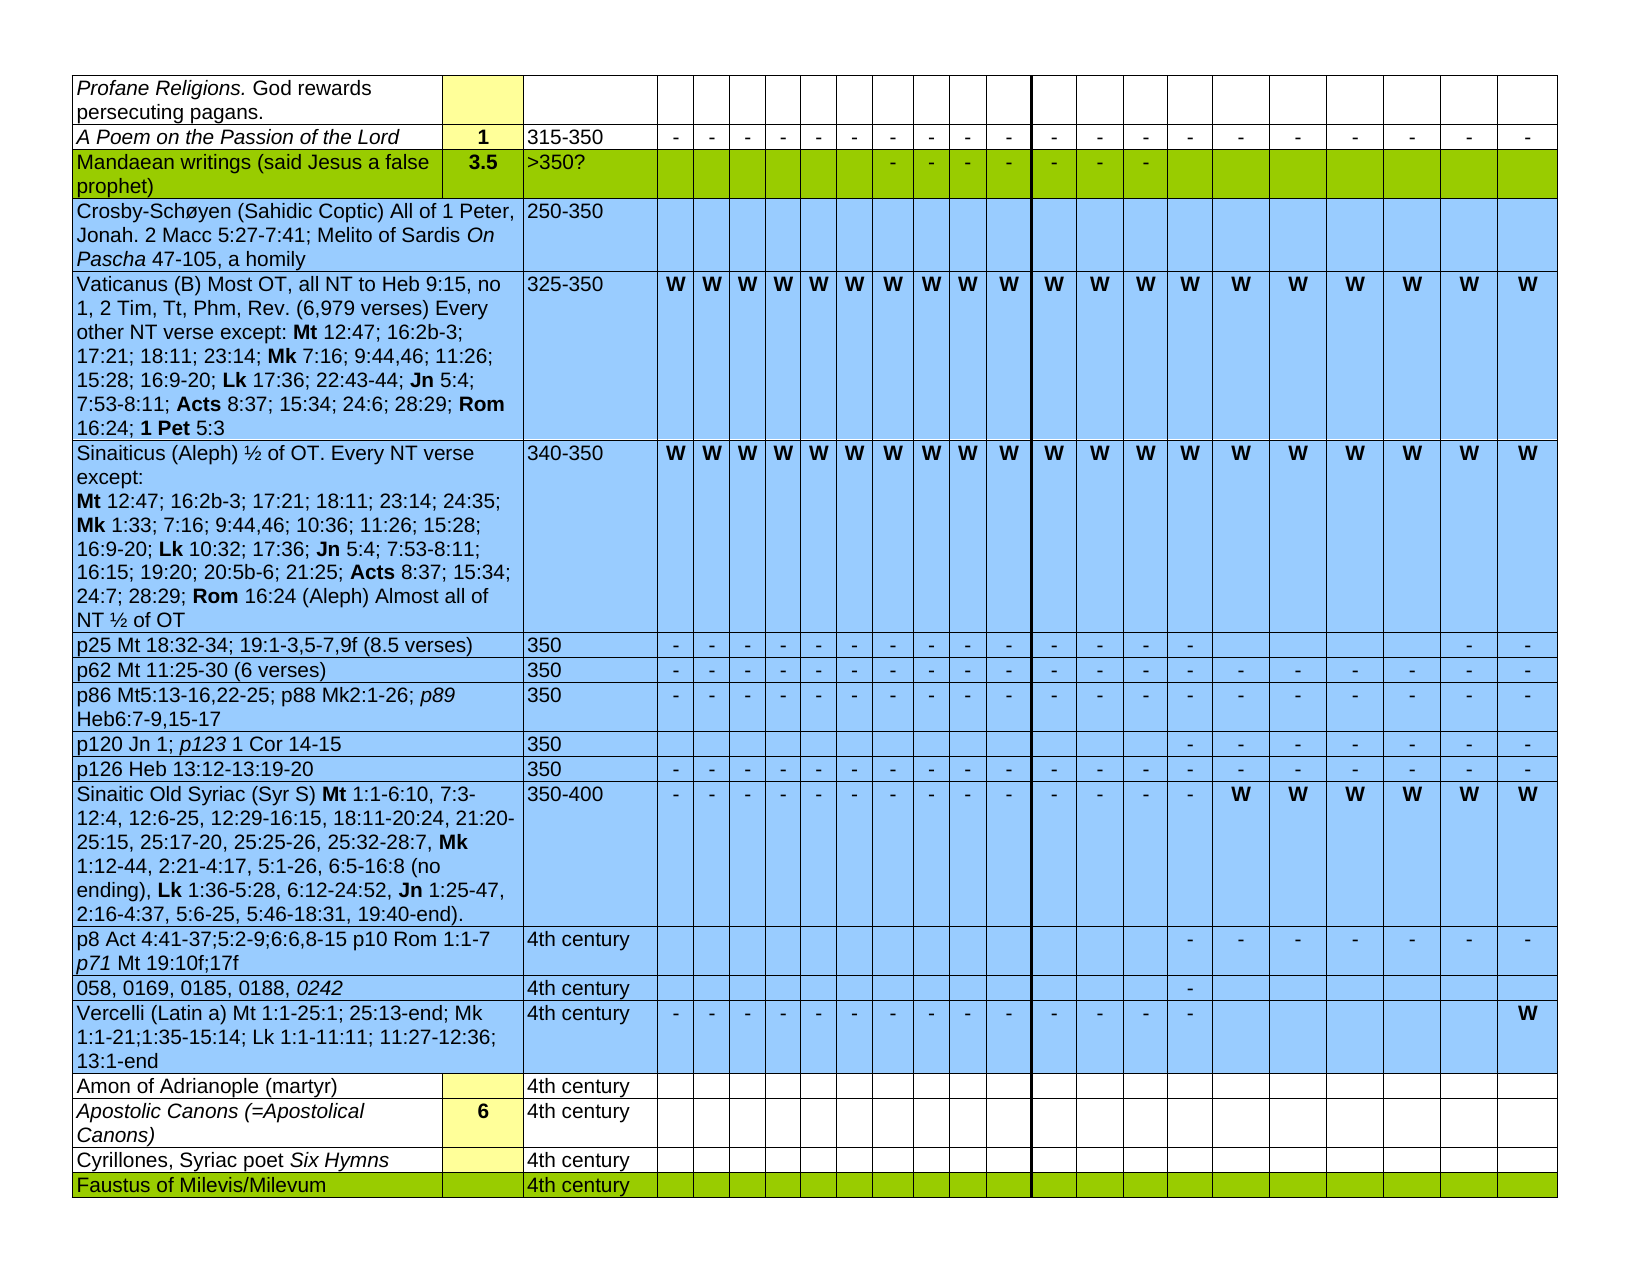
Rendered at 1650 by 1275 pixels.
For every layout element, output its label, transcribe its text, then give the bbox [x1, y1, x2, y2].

table_cell [1327, 1074, 1383, 1098]
table_cell - [950, 782, 986, 926]
table_cell [801, 1099, 836, 1147]
table_cell - [730, 658, 765, 682]
table_cell - [1327, 732, 1383, 756]
table_cell - [987, 633, 1030, 657]
table_cell [1384, 976, 1440, 1000]
table_cell - [1327, 125, 1383, 149]
table_cell - [1077, 782, 1123, 926]
table_cell - [873, 1001, 913, 1073]
table_cell W [1124, 272, 1167, 439]
table_cell Sinaitic Old Syriac (Syr S) Mt 1:1-6:10, 7:3-12:4, 12:6-25, 12:29-16:15, 18:11-20:24, 21:20-25:15, 25:17-20, 25:25-26, 25:32-28:7, Mk 1:12-44, 2:21-4:17, 5:1-26, 6:5-16:8 (no ending), Lk 1:36-5:28, 6:12-24:52, Jn 1:25-47, 2:16-4:37, 5:6-25, 5:46-18:31, 19:40-end). [73, 782, 523, 926]
table_cell [1441, 976, 1497, 1000]
table_cell Cyrillones, Syriac poet Six Hymns [73, 1148, 442, 1172]
table_cell [694, 732, 729, 756]
table_cell [914, 1074, 949, 1098]
table_cell - [1270, 683, 1326, 731]
table_cell W [694, 441, 729, 632]
table_cell [1168, 150, 1212, 198]
table_cell W [766, 441, 800, 632]
table_cell [987, 927, 1030, 975]
table_cell - [1033, 658, 1076, 682]
table_cell [694, 1074, 729, 1098]
table_cell [950, 732, 986, 756]
table_cell - [914, 633, 949, 657]
table_cell [766, 199, 800, 271]
table_cell - [1327, 927, 1383, 975]
table_cell [1384, 1173, 1440, 1197]
table_cell [766, 1074, 800, 1098]
table_cell - [837, 757, 872, 781]
table_cell [987, 976, 1030, 1000]
table_cell - [730, 1001, 765, 1073]
table_cell [914, 1148, 949, 1172]
table_cell [801, 1074, 836, 1098]
table_cell - [1384, 732, 1440, 756]
table_cell [1384, 1099, 1440, 1147]
table_cell [766, 1173, 800, 1197]
table_cell Apostolic Canons (=Apostolical Canons) [73, 1099, 442, 1147]
table_cell - [1077, 1001, 1123, 1073]
table_cell [1498, 199, 1557, 271]
table_cell - [1441, 633, 1497, 657]
table_cell - [914, 658, 949, 682]
table_cell - [1077, 757, 1123, 781]
table_cell [1033, 1074, 1076, 1098]
table_cell - [1124, 633, 1167, 657]
table_cell [873, 1074, 913, 1098]
table_cell W [1213, 272, 1269, 439]
table_cell [801, 732, 836, 756]
table_cell [1168, 1099, 1212, 1147]
table_cell - [658, 125, 693, 149]
table_cell [730, 199, 765, 271]
table_cell W [694, 272, 729, 439]
table_cell [801, 1173, 836, 1197]
table_cell - [1124, 757, 1167, 781]
table_cell p62 Mt 11:25-30 (6 verses) [73, 658, 523, 682]
table_cell [1270, 1148, 1326, 1172]
table_cell [1213, 1074, 1269, 1098]
table_cell - [873, 782, 913, 926]
table_cell [1077, 1099, 1123, 1147]
table_cell - [1327, 757, 1383, 781]
table_cell [914, 1099, 949, 1147]
table_cell [1441, 1173, 1497, 1197]
table_cell [1327, 76, 1383, 124]
table_cell 325-350 [524, 272, 657, 439]
table_cell Sinaiticus (Aleph) ½ of OT. Every NT verse except: Mt 12:47; 16:2b-3; 17:21; 18:11; 23:14; 24:35; Mk 1:33; 7:16; 9:44,46; 10:36; 11:26; 15:28; 16:9-20; Lk 10:32; 17:36; Jn 5:4; 7:53-8:11; 16:15; 19:20; 20:5b-6; 21:25; Acts 8:37; 15:34; 24:7; 28:29; Rom 16:24 (Aleph) Almost all of NT ½ of OT [73, 441, 523, 632]
table_cell [1213, 1099, 1269, 1147]
table_cell - [1270, 927, 1326, 975]
table_cell [658, 199, 693, 271]
table_cell W [1033, 272, 1076, 439]
table_cell [1441, 150, 1497, 198]
table_cell [658, 1099, 693, 1147]
table_cell [1168, 1074, 1212, 1098]
table_cell - [1213, 125, 1269, 149]
table_cell >350? [524, 150, 657, 198]
table_cell [1077, 1148, 1123, 1172]
table_cell [837, 732, 872, 756]
table_cell 340-350 [524, 441, 657, 632]
table_cell [658, 1148, 693, 1172]
table_cell - [694, 683, 729, 731]
table_cell - [1327, 658, 1383, 682]
table_cell [1327, 1001, 1383, 1073]
table_cell - [1441, 927, 1497, 975]
table_cell - [1033, 757, 1076, 781]
table_cell [694, 927, 729, 975]
table_cell [950, 1074, 986, 1098]
table_cell - [1441, 683, 1497, 731]
table_cell [443, 1074, 523, 1098]
table_cell [837, 1173, 872, 1197]
table_cell W [801, 441, 836, 632]
table_cell - [730, 125, 765, 149]
table_cell - [1498, 757, 1557, 781]
table_cell [1384, 150, 1440, 198]
table_cell [1213, 1173, 1269, 1197]
table_cell [914, 1173, 949, 1197]
table_cell - [837, 683, 872, 731]
table_cell [1270, 1001, 1326, 1073]
table_cell W [1498, 272, 1557, 439]
table_cell [950, 76, 986, 124]
table_cell - [1384, 927, 1440, 975]
table_cell [873, 1173, 913, 1197]
table_cell - [694, 757, 729, 781]
table_cell - [801, 633, 836, 657]
table_cell - [987, 150, 1030, 198]
table_cell [694, 976, 729, 1000]
table_cell [873, 927, 913, 975]
table_cell 3.5 [443, 150, 523, 198]
table_cell [1077, 76, 1123, 124]
table_cell [1033, 199, 1076, 271]
table_cell - [1384, 757, 1440, 781]
table_cell W [1441, 441, 1497, 632]
table_cell [801, 1148, 836, 1172]
table_cell W [1270, 441, 1326, 632]
table_cell 4th century [524, 1173, 657, 1197]
table_cell - [1168, 125, 1212, 149]
table_cell [1077, 732, 1123, 756]
table_cell [837, 1148, 872, 1172]
table_cell - [766, 1001, 800, 1073]
table_cell 350 [524, 658, 657, 682]
table_cell - [694, 125, 729, 149]
table_cell W [766, 272, 800, 439]
table_cell [1213, 199, 1269, 271]
table_cell - [950, 150, 986, 198]
table_cell [950, 1148, 986, 1172]
table_cell [1498, 976, 1557, 1000]
table_cell [950, 976, 986, 1000]
table_cell [1077, 199, 1123, 271]
table_cell p25 Mt 18:32-34; 19:1-3,5-7,9f (8.5 verses) [73, 633, 523, 657]
table_cell - [837, 658, 872, 682]
table_cell - [914, 150, 949, 198]
table_cell [1033, 1173, 1076, 1197]
table_cell 315-350 [524, 125, 657, 149]
table_cell [1168, 76, 1212, 124]
table_cell [950, 927, 986, 975]
table_cell W [1077, 441, 1123, 632]
table_cell W [837, 441, 872, 632]
table_cell [837, 76, 872, 124]
table_cell p126 Heb 13:12-13:19-20 [73, 757, 523, 781]
table_cell W [1498, 782, 1557, 926]
table_cell 350 [524, 633, 657, 657]
table_cell [1077, 976, 1123, 1000]
table_cell - [1033, 683, 1076, 731]
table_cell - [730, 782, 765, 926]
table_cell 346/348 [524, 76, 657, 124]
table_cell - [1168, 757, 1212, 781]
table_cell W [1498, 1001, 1557, 1073]
table_cell - [987, 757, 1030, 781]
table_cell [766, 76, 800, 124]
table_cell W [730, 272, 765, 439]
table_cell [801, 199, 836, 271]
table_cell [950, 199, 986, 271]
table_cell [1124, 76, 1167, 124]
table_cell [801, 76, 836, 124]
table_cell W [950, 441, 986, 632]
table_cell - [1498, 732, 1557, 756]
table_cell - [1498, 927, 1557, 975]
table_cell - [1124, 782, 1167, 926]
table_cell 4th century [524, 1074, 657, 1098]
table_cell [1124, 732, 1167, 756]
table_cell - [950, 125, 986, 149]
table_cell - [1077, 150, 1123, 198]
table_cell 6 [443, 1099, 523, 1147]
table_cell [914, 976, 949, 1000]
table_cell - [1124, 125, 1167, 149]
table_cell - [837, 782, 872, 926]
table_cell W [1327, 272, 1383, 439]
table_cell [837, 150, 872, 198]
table_cell W [1327, 782, 1383, 926]
table_cell 4th century [524, 1099, 657, 1147]
table_cell [766, 150, 800, 198]
table_cell - [1441, 658, 1497, 682]
table_cell - [987, 782, 1030, 926]
table_cell W [987, 441, 1030, 632]
table_cell - [1168, 1001, 1212, 1073]
table_cell - [1168, 976, 1212, 1000]
table_cell [1213, 150, 1269, 198]
table_cell [987, 1074, 1030, 1098]
table_cell [1033, 732, 1076, 756]
table_cell - [1033, 150, 1076, 198]
table_cell [1384, 633, 1440, 657]
table_cell - [658, 658, 693, 682]
table_cell [1270, 976, 1326, 1000]
table_cell [730, 927, 765, 975]
table_cell [694, 76, 729, 124]
table_cell W [658, 441, 693, 632]
table_cell [1124, 976, 1167, 1000]
table_cell - [1033, 633, 1076, 657]
table_cell [766, 976, 800, 1000]
table_cell [1441, 1074, 1497, 1098]
table_cell [950, 1099, 986, 1147]
table_cell Amon of Adrianople (martyr) [73, 1074, 442, 1098]
table_cell [1270, 1074, 1326, 1098]
table_cell - [694, 1001, 729, 1073]
table_cell - [730, 633, 765, 657]
table_cell [1124, 927, 1167, 975]
table_cell [1270, 76, 1326, 124]
table_cell [1270, 633, 1326, 657]
table_cell [1033, 976, 1076, 1000]
table_cell [801, 150, 836, 198]
table_cell - [1384, 125, 1440, 149]
table_cell [1213, 76, 1269, 124]
table_cell W [987, 272, 1030, 439]
table_cell [950, 1173, 986, 1197]
table_cell - [1498, 683, 1557, 731]
table_cell [1441, 199, 1497, 271]
table_cell - [694, 633, 729, 657]
table_cell - [801, 683, 836, 731]
table_cell - [694, 658, 729, 682]
table_cell W [1384, 272, 1440, 439]
table_cell - [1213, 732, 1269, 756]
table_cell [730, 150, 765, 198]
table_cell 350-400 [524, 782, 657, 926]
table_cell - [694, 782, 729, 926]
table_cell [658, 76, 693, 124]
table_cell [1270, 199, 1326, 271]
table_cell - [873, 125, 913, 149]
table_cell - [658, 633, 693, 657]
table_cell W [1168, 272, 1212, 439]
table_cell - [1498, 658, 1557, 682]
table_cell [1270, 1099, 1326, 1147]
table_cell - [1213, 658, 1269, 682]
table_cell [1033, 76, 1076, 124]
table_cell - [1077, 658, 1123, 682]
table_cell [1213, 1148, 1269, 1172]
table_cell [914, 76, 949, 124]
table_cell Crosby-Schøyen (Sahidic Coptic) All of 1 Peter, Jonah. 2 Macc 5:27-7:41; Melito of Sardis On Pascha 47-105, a homily [73, 199, 523, 271]
table_cell - [1124, 658, 1167, 682]
table_cell A Poem on the Passion of the Lord [73, 125, 442, 149]
table_cell [914, 732, 949, 756]
table_cell W [873, 441, 913, 632]
table_cell - [1441, 757, 1497, 781]
table_cell [658, 976, 693, 1000]
table_cell 26 [443, 76, 523, 124]
table_cell W [1270, 782, 1326, 926]
table_cell [766, 927, 800, 975]
table_cell - [801, 782, 836, 926]
table_cell - [1213, 683, 1269, 731]
table_cell [1498, 150, 1557, 198]
table_cell [1124, 199, 1167, 271]
table_cell [837, 976, 872, 1000]
table_cell [1441, 1099, 1497, 1147]
table_cell [987, 199, 1030, 271]
table_cell W [730, 441, 765, 632]
table_cell 4th century [524, 976, 657, 1000]
table_cell Vercelli (Latin a) Mt 1:1-25:1; 25:13-end; Mk 1:1-21;1:35-15:14; Lk 1:1-11:11; 11:27-12:36; 13:1-end [73, 1001, 523, 1073]
table_cell [1213, 633, 1269, 657]
table_cell - [730, 757, 765, 781]
table_cell [914, 927, 949, 975]
table_cell [987, 76, 1030, 124]
table_cell - [801, 658, 836, 682]
table_cell p86 Mt5:13-16,22-25; p88 Mk2:1-26; p89 Heb6:7-9,15-17 [73, 683, 523, 731]
table_cell [1213, 1001, 1269, 1073]
table_cell W [837, 272, 872, 439]
table_cell 1 [443, 125, 523, 149]
table_cell - [1384, 658, 1440, 682]
table_cell - [801, 757, 836, 781]
table_cell [730, 1074, 765, 1098]
table_cell - [1033, 1001, 1076, 1073]
table_cell - [1168, 683, 1212, 731]
table_cell - [837, 633, 872, 657]
table_cell - [1270, 125, 1326, 149]
table_cell [658, 150, 693, 198]
table_cell - [873, 633, 913, 657]
table_cell - [766, 782, 800, 926]
table_cell - [914, 125, 949, 149]
table_cell W [1168, 441, 1212, 632]
table_cell - [950, 1001, 986, 1073]
table_cell [873, 76, 913, 124]
table_cell - [1498, 125, 1557, 149]
table_cell [658, 1074, 693, 1098]
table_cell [73, 1173, 442, 1197]
table_cell - [987, 683, 1030, 731]
table_cell [730, 1148, 765, 1172]
table_cell - [1168, 732, 1212, 756]
table_cell W [1441, 272, 1497, 439]
table_cell - [766, 633, 800, 657]
table_cell Vaticanus (B) Most OT, all NT to Heb 9:15, no 1, 2 Tim, Tt, Phm, Rev. (6,979 verses) Every other NT verse except: Mt 12:47; 16:2b-3; 17:21; 18:11; 23:14; Mk 7:16; 9:44,46; 11:26; 15:28; 16:9-20; Lk 17:36; 22:43-44; Jn 5:4; 7:53-8:11; Acts 8:37; 15:34; 24:6; 28:29; Rom 16:24; 1 Pet 5:3 [73, 272, 523, 439]
table_cell W [1384, 782, 1440, 926]
table_cell [1327, 1148, 1383, 1172]
table_cell [987, 732, 1030, 756]
table_cell 350 [524, 683, 657, 731]
table_cell [694, 150, 729, 198]
table_cell - [658, 757, 693, 781]
table_cell [1327, 150, 1383, 198]
table_cell [766, 1099, 800, 1147]
table_cell - [837, 125, 872, 149]
table_cell [1168, 1148, 1212, 1172]
table_cell - [1124, 683, 1167, 731]
table_cell [1213, 976, 1269, 1000]
table_cell - [950, 683, 986, 731]
table_cell - [1168, 633, 1212, 657]
table_cell W [914, 441, 949, 632]
table_cell [873, 976, 913, 1000]
table_cell - [873, 683, 913, 731]
table_cell [1033, 1148, 1076, 1172]
table_cell - [766, 683, 800, 731]
table_cell - [1033, 782, 1076, 926]
table_cell - [914, 1001, 949, 1073]
table_cell [1168, 199, 1212, 271]
table_cell - [801, 125, 836, 149]
table_cell [1077, 1074, 1123, 1098]
table_cell - [914, 683, 949, 731]
table_cell - [766, 658, 800, 682]
table_cell W [1077, 272, 1123, 439]
table_cell - [950, 757, 986, 781]
table_cell - [873, 150, 913, 198]
table_cell [1033, 927, 1076, 975]
table_cell [1270, 150, 1326, 198]
table_cell - [658, 1001, 693, 1073]
table_cell [1384, 76, 1440, 124]
table_cell p120 Jn 1; p123 1 Cor 14-15 [73, 732, 523, 756]
table_cell [1384, 1001, 1440, 1073]
table_cell [873, 732, 913, 756]
table_cell [1077, 1173, 1123, 1197]
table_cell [73, 76, 442, 124]
table_cell - [1077, 683, 1123, 731]
table_cell [1384, 1074, 1440, 1098]
table_cell W [1270, 272, 1326, 439]
table_cell - [1327, 683, 1383, 731]
table_cell - [1124, 150, 1167, 198]
table_cell 250-350 [524, 199, 657, 271]
table_cell [1498, 1099, 1557, 1147]
table_cell - [1213, 927, 1269, 975]
table_cell 350 [524, 757, 657, 781]
table_cell [1124, 1099, 1167, 1147]
table_cell 4th century [524, 1148, 657, 1172]
table_cell W [1498, 441, 1557, 632]
table_cell W [873, 272, 913, 439]
table_cell [987, 1099, 1030, 1147]
table_cell - [914, 757, 949, 781]
table_cell - [1168, 927, 1212, 975]
table_cell - [873, 658, 913, 682]
table_cell [1498, 76, 1557, 124]
table_cell - [837, 1001, 872, 1073]
table_cell - [1077, 125, 1123, 149]
table_cell Mandaean writings (said Jesus a false prophet) [73, 150, 442, 198]
table_cell - [987, 1001, 1030, 1073]
table_cell [1327, 633, 1383, 657]
table_cell - [1270, 732, 1326, 756]
table_cell - [1441, 732, 1497, 756]
table_cell - [987, 658, 1030, 682]
table_cell W [1327, 441, 1383, 632]
table_cell 350 [524, 732, 657, 756]
table_cell [730, 1173, 765, 1197]
table_cell [1384, 199, 1440, 271]
table_cell [1270, 1173, 1326, 1197]
table_cell - [1270, 757, 1326, 781]
table_cell [1327, 1173, 1383, 1197]
table_cell [987, 1173, 1030, 1197]
table_cell [1498, 1173, 1557, 1197]
table_cell [1168, 1173, 1212, 1197]
table_cell [1384, 1148, 1440, 1172]
table_cell [1327, 976, 1383, 1000]
table_cell - [873, 757, 913, 781]
table_cell - [950, 658, 986, 682]
table_cell - [766, 125, 800, 149]
table_cell [1124, 1074, 1167, 1098]
table_cell [837, 927, 872, 975]
table_cell - [1033, 125, 1076, 149]
table_cell [766, 732, 800, 756]
table_cell [1033, 1099, 1076, 1147]
table_cell [1124, 1173, 1167, 1197]
table_cell W [1124, 441, 1167, 632]
table_cell [1124, 1148, 1167, 1172]
table_cell 4th century [524, 927, 657, 975]
table_cell W [1384, 441, 1440, 632]
table_cell W [950, 272, 986, 439]
table_cell [694, 1099, 729, 1147]
table_cell [1498, 1148, 1557, 1172]
table_cell [694, 1173, 729, 1197]
table_cell - [1168, 658, 1212, 682]
table_cell 4th century [524, 1001, 657, 1073]
table_cell - [950, 633, 986, 657]
table_cell [801, 927, 836, 975]
table_cell [730, 976, 765, 1000]
table_cell [694, 1148, 729, 1172]
table_cell - [1498, 633, 1557, 657]
table_cell [1327, 199, 1383, 271]
table_cell W [1441, 782, 1497, 926]
table_cell [837, 199, 872, 271]
table_cell [730, 76, 765, 124]
table_cell 058, 0169, 0185, 0188, 0242 [73, 976, 523, 1000]
table_cell [658, 927, 693, 975]
table_cell [1441, 1001, 1497, 1073]
table_cell [1498, 1074, 1557, 1098]
table_cell - [658, 782, 693, 926]
table_cell - [1441, 125, 1497, 149]
table_cell [694, 199, 729, 271]
table_cell p8 Act 4:41-37;5:2-9;6:6,8-15 p10 Rom 1:1-7 p71 Mt 19:10f;17f [73, 927, 523, 975]
table_cell - [766, 757, 800, 781]
table_cell W [658, 272, 693, 439]
table_cell - [1270, 658, 1326, 682]
table_cell [801, 976, 836, 1000]
table_cell [658, 1173, 693, 1197]
table_cell [837, 1074, 872, 1098]
table_cell [766, 1148, 800, 1172]
table_cell - [1077, 633, 1123, 657]
table_cell [987, 1148, 1030, 1172]
table_cell - [801, 1001, 836, 1073]
table_cell [873, 1099, 913, 1147]
table_cell [443, 1173, 523, 1197]
table_cell W [801, 272, 836, 439]
table_cell [914, 199, 949, 271]
table_cell - [987, 125, 1030, 149]
table_cell - [1168, 782, 1212, 926]
table_cell [873, 1148, 913, 1172]
table_cell [443, 1148, 523, 1172]
table_cell - [1124, 1001, 1167, 1073]
table_cell [730, 1099, 765, 1147]
table_cell W [1033, 441, 1076, 632]
table_cell [1441, 1148, 1497, 1172]
table_cell [1077, 927, 1123, 975]
table_cell - [730, 683, 765, 731]
table_cell W [1213, 782, 1269, 926]
table_cell [730, 732, 765, 756]
table_cell [658, 732, 693, 756]
table_cell - [658, 683, 693, 731]
table_cell - [1213, 757, 1269, 781]
table_cell [1327, 1099, 1383, 1147]
table_cell [1441, 76, 1497, 124]
table_cell [873, 199, 913, 271]
table_cell [837, 1099, 872, 1147]
table_cell - [1384, 683, 1440, 731]
table_cell W [1213, 441, 1269, 632]
table_cell - [914, 782, 949, 926]
